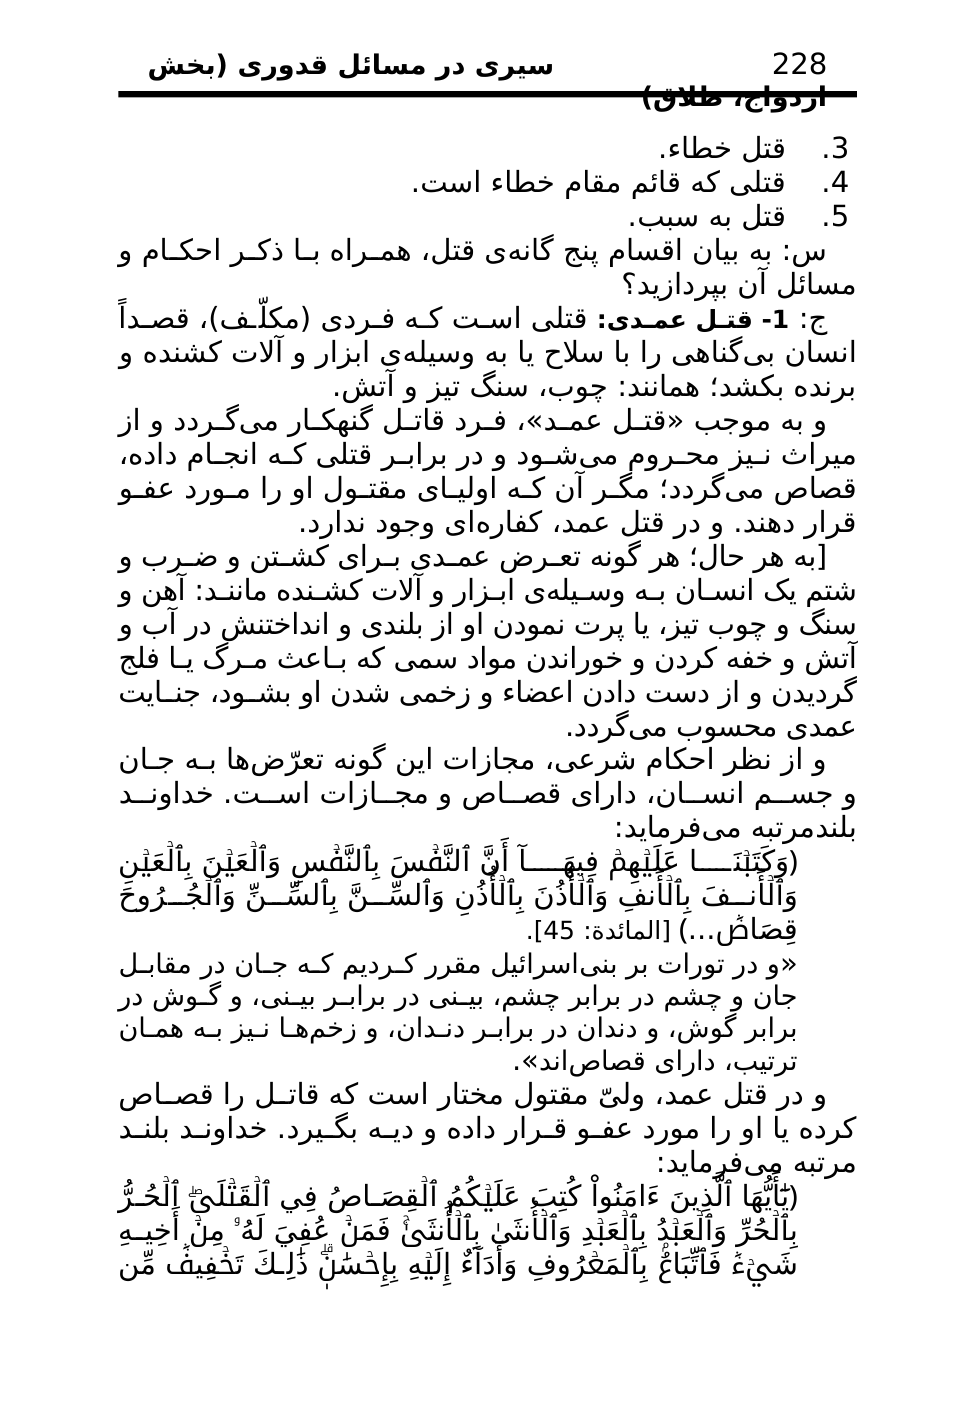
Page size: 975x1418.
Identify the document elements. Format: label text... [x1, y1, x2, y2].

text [118, 1179, 798, 1281]
text ج: 1- قتل عمدی: قتلی است که فردی (مکلّف)، قصداً انسان بی‌گناهی را با سلاح یا به وسیله‌ی ابزار و آلات کشنده و برنده بکشد؛ همانند: چوب، سنگ تیز و آتش. [118, 301, 857, 403]
text «و در تورات بر بنی‌اسرائیل مقرر کردیم که جان در مقابل جان و چشم در برابر چشم، بینی در برابر بینی، و گوش در برابر گوش، و دندان در برابر دندان، و زخم‌ها نیز به همان ترتیب، دارای قصاص‌اند». [118, 947, 798, 1078]
list قتل به سبب. [118, 199, 821, 233]
text و از نظر احکام شرعی، مجازات این گونه تعرّض‌ها به جان و جسم انسان، دارای قصاص و مجازات است. خداوند بلندمرتبه می‌فرماید: [118, 743, 857, 845]
text [به هر حال؛ هر گونه تعرض عمدی برای کشتن و ضرب و شتم یک انسان به وسیله‌ی ابزار و آلات کشنده مانند: آهن و سنگ و چوب تیز، یا پرت نمودن او از بلندی و انداختنش در آب و آتش و خفه کردن و خوراندن مواد سمی که باعث مرگ یا فلج گردیدن و از دست دادن اعضاء و زخمی شدن او بشود، جنایت عمدی محسوب می‌گردد. [118, 539, 857, 743]
text ﴿وَكَتَبۡنَا عَلَيۡهِمۡ فِيهَآ أَنَّ ٱلنَّفۡسَ بِٱلنَّفۡسِ وَٱلۡعَيۡنَ بِٱلۡعَيۡنِ وَٱلۡأَنفَ بِٱلۡأَنفِ وَٱلۡأُذُنَ بِٱلۡأُذُنِ وَٱلسِّنَّ بِٱلسِّنِّ وَٱلۡجُرُوحَ قِصَاصٞ...﴾ [المائدة: 45]. [118, 845, 798, 947]
text س: به بیان اقسام پنج گانه‌ی قتل، همراه با ذکر احکام و مسائل آن بپردازید؟ [118, 233, 857, 301]
text و در قتل عمد، ولیّ مقتول مختار است که قاتل را قصاص کرده یا او را مورد عفو قرار داده و دیه بگیرد. خداوند بلند مرتبه می‌فرماید: [118, 1078, 857, 1179]
list قتلی که قائم مقام خطاء است. [118, 166, 821, 199]
list قتل خطاء. [118, 132, 821, 166]
text و به موجب «قتل عمد»، فرد قاتل گنهکار می‌گردد و از میراث نیز محروم می‌شود و در برابر قتلی که انجام داده، قصاص می‌گردد؛ مگر آن که اولیای مقتول او را مورد عفو قرار دهند. و در قتل عمد، کفاره‌ای وجود ندارد. [118, 403, 857, 539]
